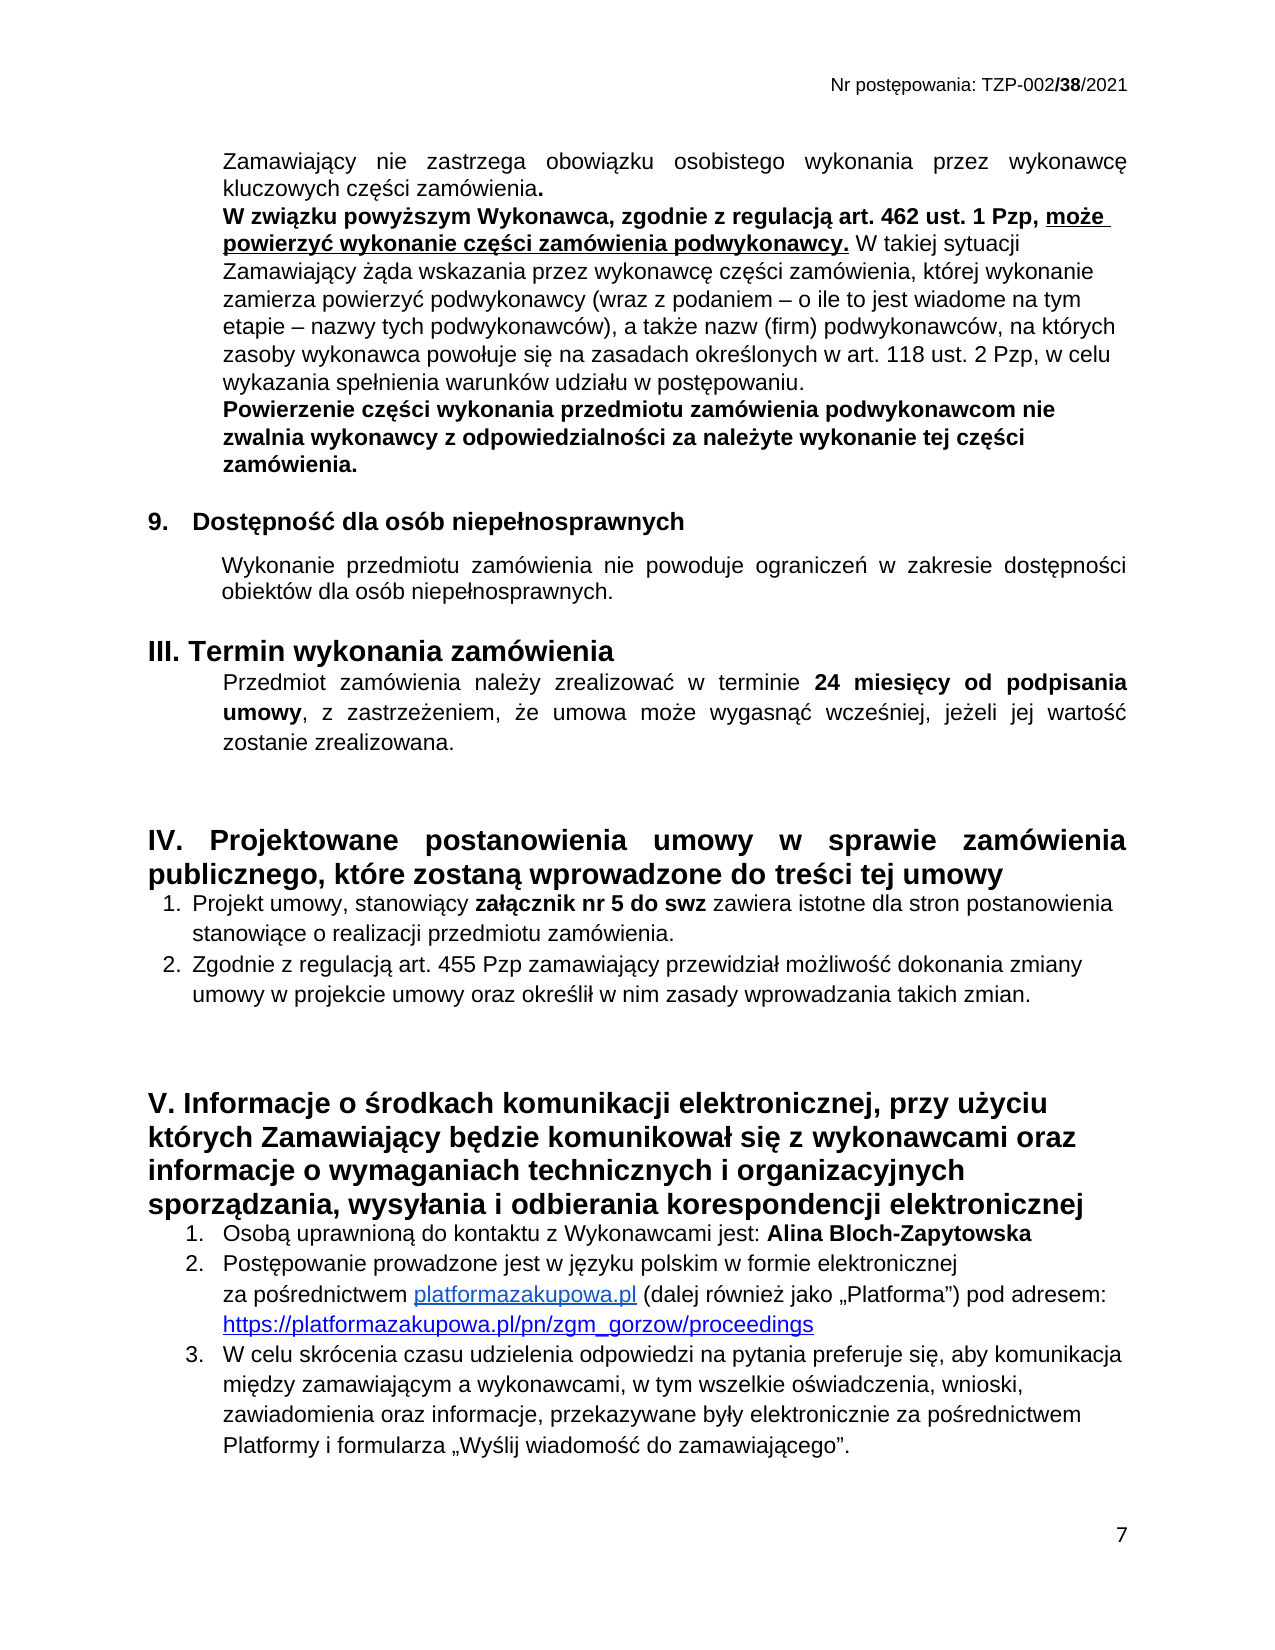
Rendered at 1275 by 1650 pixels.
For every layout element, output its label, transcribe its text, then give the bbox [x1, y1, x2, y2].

subtitle V. Informacje o środkach komunikacji elektronicznej, przy użyciu których Zamawiający będzie komunikował się z wykonawcami oraz informacje o wymaganiach technicznych i organizacyjnych sporządzania, wysyłania i odbierania korespondencji elektronicznej [148, 1086, 1127, 1220]
list Dostępność dla osób niepełnosprawnych [148, 506, 1127, 535]
list Zgodnie z regulacją art. 455 Pzp zamawiający przewidział możliwość dokonania zmiany umowy w projekcie umowy oraz określił w nim zasady wprowadzania takich zmian. [162, 951, 1127, 1007]
list W celu skrócenia czasu udzielenia odpowiedzi na pytania preferuje się, aby komunikacja między zamawiającym a wykonawcami, w tym wszelkie oświadczenia, wnioski, zawiadomienia oraz informacje, przekazywane były elektronicznie za pośrednictwem Platformy i formularza „Wyślij wiadomość do zamawiającego”. [185, 1341, 1127, 1458]
list Projekt umowy, stanowiący załącznik nr 5 do swz zawiera istotne dla stron postanowienia stanowiące o realizacji przedmiotu zamówienia. [162, 890, 1127, 947]
subtitle III. Termin wykonania zamówienia [148, 634, 1127, 667]
list Przedmiot zamówienia należy zrealizować w terminie 24 miesięcy od podpisania umowy, z zastrzeżeniem, że umowa może wygasnąć wcześniej, jeżeli jej wartość zostanie zrealizowana. [223, 669, 1127, 756]
text W związku powyższym Wykonawca, zgodnie z regulacją art. 462 ust. 1 Pzp, może powierzyć wykonanie części zamówienia podwykonawcy. W takiej sytuacji Zamawiający żąda wskazania przez wykonawcę części zamówienia, której wykonanie zamierza powierzyć podwykonawcy (wraz z podaniem – o ile to jest wiadome na tym etapie – nazwy tych podwykonawców), a także nazw (firm) podwykonawców, na których zasoby wykonawca powołuje się na zasadach określonych w art. 118 ust. 2 Pzp, w celu wykazania spełnienia warunków udziału w postępowaniu. [223, 203, 1127, 395]
text Powierzenie części wykonania przedmiotu zamówienia podwykonawcom nie zwalnia wykonawcy z odpowiedzialności za należyte wykonanie tej części zamówienia. [223, 396, 1127, 478]
list Postępowanie prowadzone jest w języku polskim w formie elektronicznej za pośrednictwem platformazakupowa.pl (dalej również jako „Platforma”) pod adresem: https://platformazakupowa.pl/pn/zgm_gorzow/proceedings [185, 1250, 1127, 1337]
subtitle IV. Projektowane postanowienia umowy w sprawie zamówienia publicznego, które zostaną wprowadzone do treści tej umowy [148, 823, 1127, 890]
list Osobą uprawnioną do kontaktu z Wykonawcami jest: Alina Bloch-Zapytowska [185, 1220, 1127, 1247]
text Zamawiający nie zastrzega obowiązku osobistego wykonania przez wykonawcę kluczowych części zamówienia. [223, 148, 1127, 202]
text Wykonanie przedmiotu zamówienia nie powoduje ograniczeń w zakresie dostępności obiektów dla osób niepełnosprawnych. [221, 552, 1127, 604]
